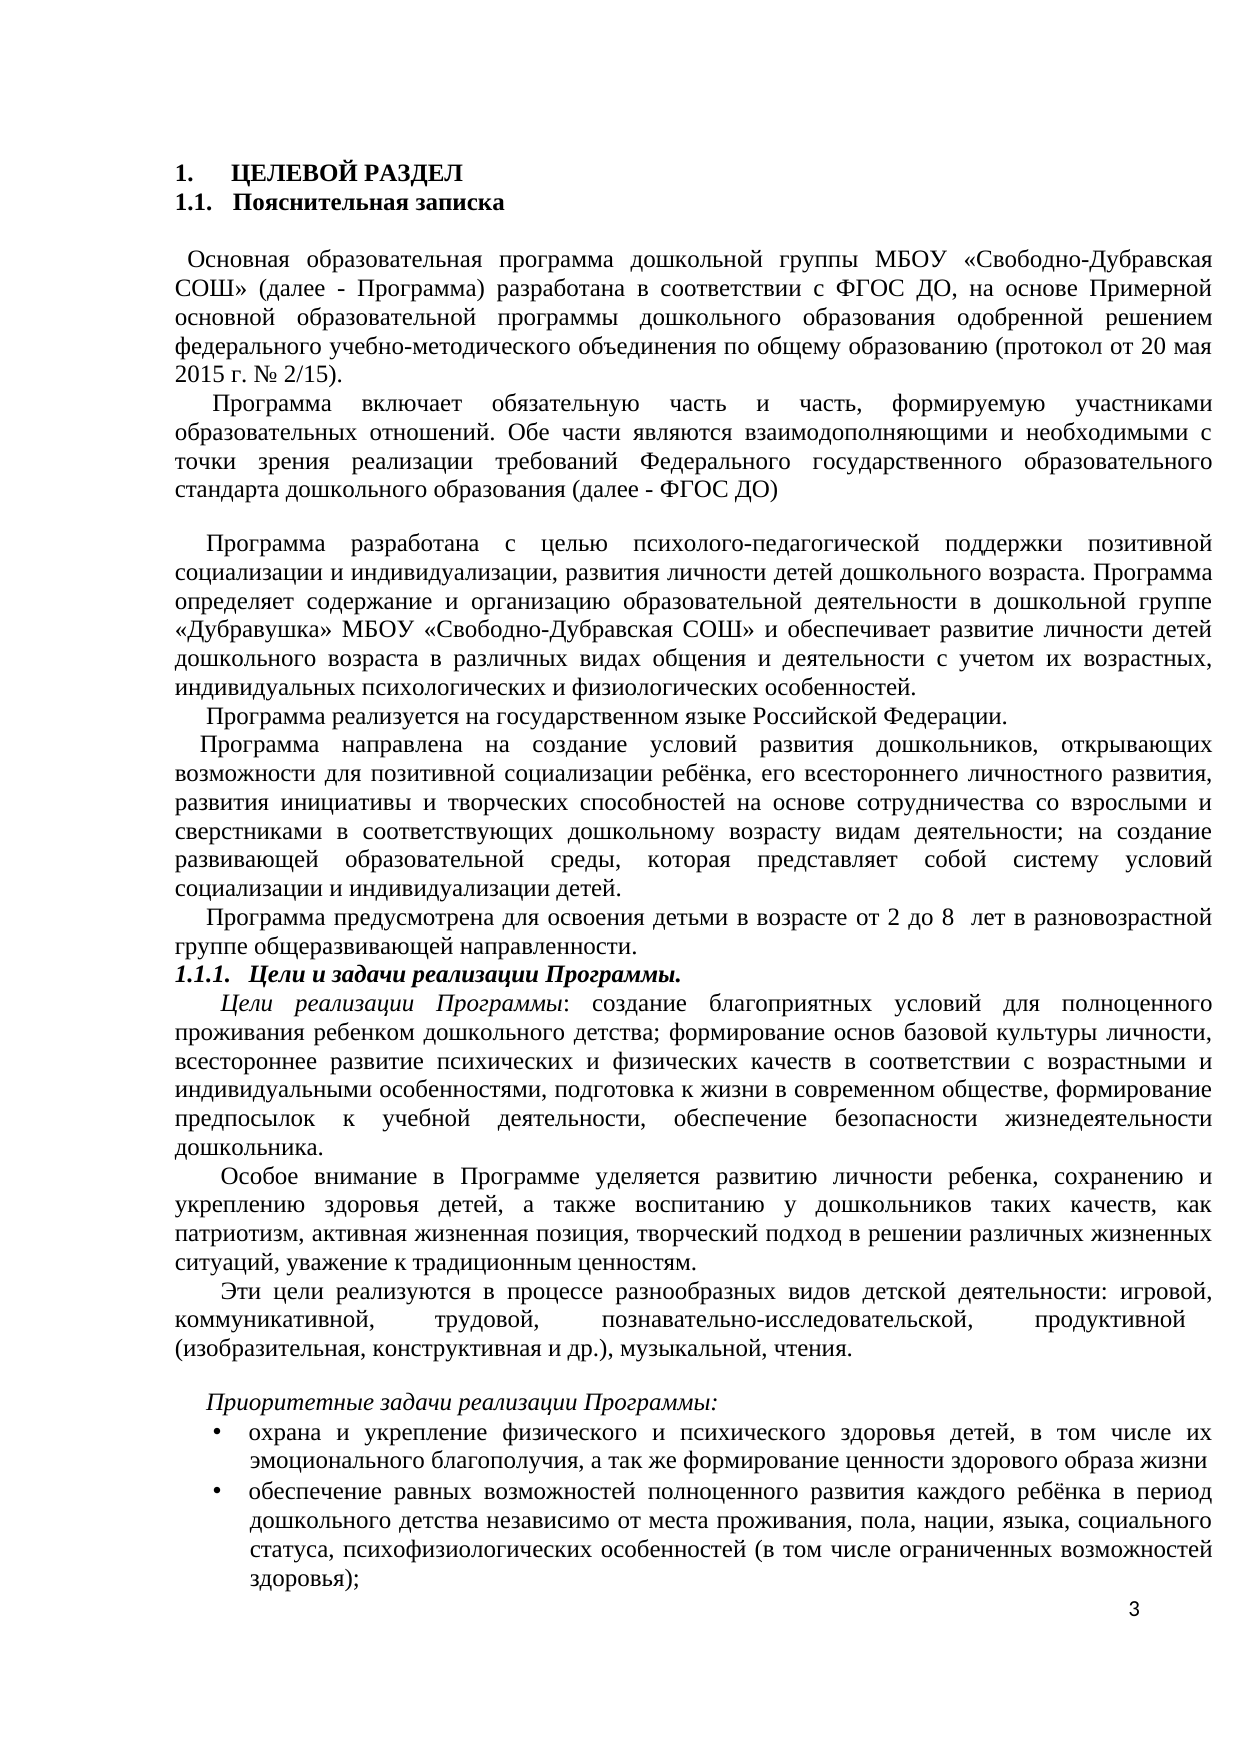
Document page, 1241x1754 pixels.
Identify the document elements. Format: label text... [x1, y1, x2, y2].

text Эти цели реализуются в процессе разнообразных видов детской деятельности: игровой, коммуникативной, трудовой, познавательно-исследовательской, продуктивной [174, 1276, 1213, 1333]
text Цели реализации Программы: создание благоприятных условий для полноценного проживания ребенком дошкольного детства; формирование основ базовой культуры личности, всестороннее развитие психических и физических качеств в соответствии с возрастными и индивидуальными особенностями, подготовка к жизни в современном обществе, формирование предпосылок к учебной деятельности, обеспечение безопасности жизнедеятельности дошкольника. [174, 988, 1213, 1161]
list Цели и задачи реализации Программы. [116, 959, 1213, 988]
list охрана и укрепление физического и психического здоровья детей, в том числе их эмоционального благополучия, а так же формирование ценности здорового образа жизни [212, 1416, 1213, 1474]
text Программа включает обязательную часть и часть, формируемую участниками образовательных отношений. Обе части являются взаимодополняющими и необходимыми с точки зрения реализации требований Федерального государственного образовательного стандарта дошкольного образования (далее - ФГОС ДО) [174, 388, 1213, 503]
text Программа направлена на создание условий развития дошкольников, открывающих возможности для позитивной социализации ребёнка, его всестороннего личностного развития, развития инициативы и творческих способностей на основе сотрудничества со взрослыми и сверстниками в соответствующих дошкольному возрасту видам деятельности; на создание развивающей образовательной среды, которая представляет собой систему условий социализации и индивидуализации детей. [174, 729, 1213, 902]
list ЦЕЛЕВОЙ РАЗДЕЛ [174, 158, 1213, 187]
text (изобразительная, конструктивная и др.), музыкальной, чтения. [116, 1333, 1213, 1362]
text Программа разработана с целью психолого-педагогической поддержки позитивной социализации и индивидуализации, развития личности детей дошкольного возраста. Программа определяет содержание и организацию образовательной деятельности в дошкольной группе «Дубравушка» МБОУ «Свободно-Дубравская СОШ» и обеспечивает развитие личности детей дошкольного возраста в различных видах общения и деятельности с учетом их возрастных, индивидуальных психологических и физиологических особенностей. [174, 528, 1213, 701]
list обеспечение равных возможностей полноценного развития каждого ребёнка в период дошкольного детства независимо от места проживания, пола, нации, языка, социального статуса, психофизиологических особенностей (в том числе ограниченных возможностей здоровья); [212, 1474, 1213, 1591]
text Приоритетные задачи реализации Программы: [116, 1387, 1213, 1416]
list Пояснительная записка [116, 187, 1213, 216]
text Особое внимание в Программе уделяется развитию личности ребенка, сохранению и укреплению здоровья детей, а также воспитанию у дошкольников таких качеств, как патриотизм, активная жизненная позиция, творческий подход в решении различных жизненных ситуаций, уважение к традиционным ценностям. [174, 1161, 1213, 1276]
text Основная образовательная программа дошкольной группы МБОУ «Свободно-Дубравская СОШ» (далее - Программа) разработана в соответствии с ФГОС ДО, на основе Примерной основной образовательной программы дошкольного образования одобренной решением федерального учебно-методического объединения по общему образованию (протокол от 20 мая 2015 г. № 2/15). [174, 244, 1213, 388]
text Программа реализуется на государственном языке Российской Федерации. [116, 701, 1213, 729]
text Программа предусмотрена для освоения детьми в возрасте от 2 до 8 лет в разновозрастной группе общеразвивающей направленности. [174, 902, 1213, 959]
